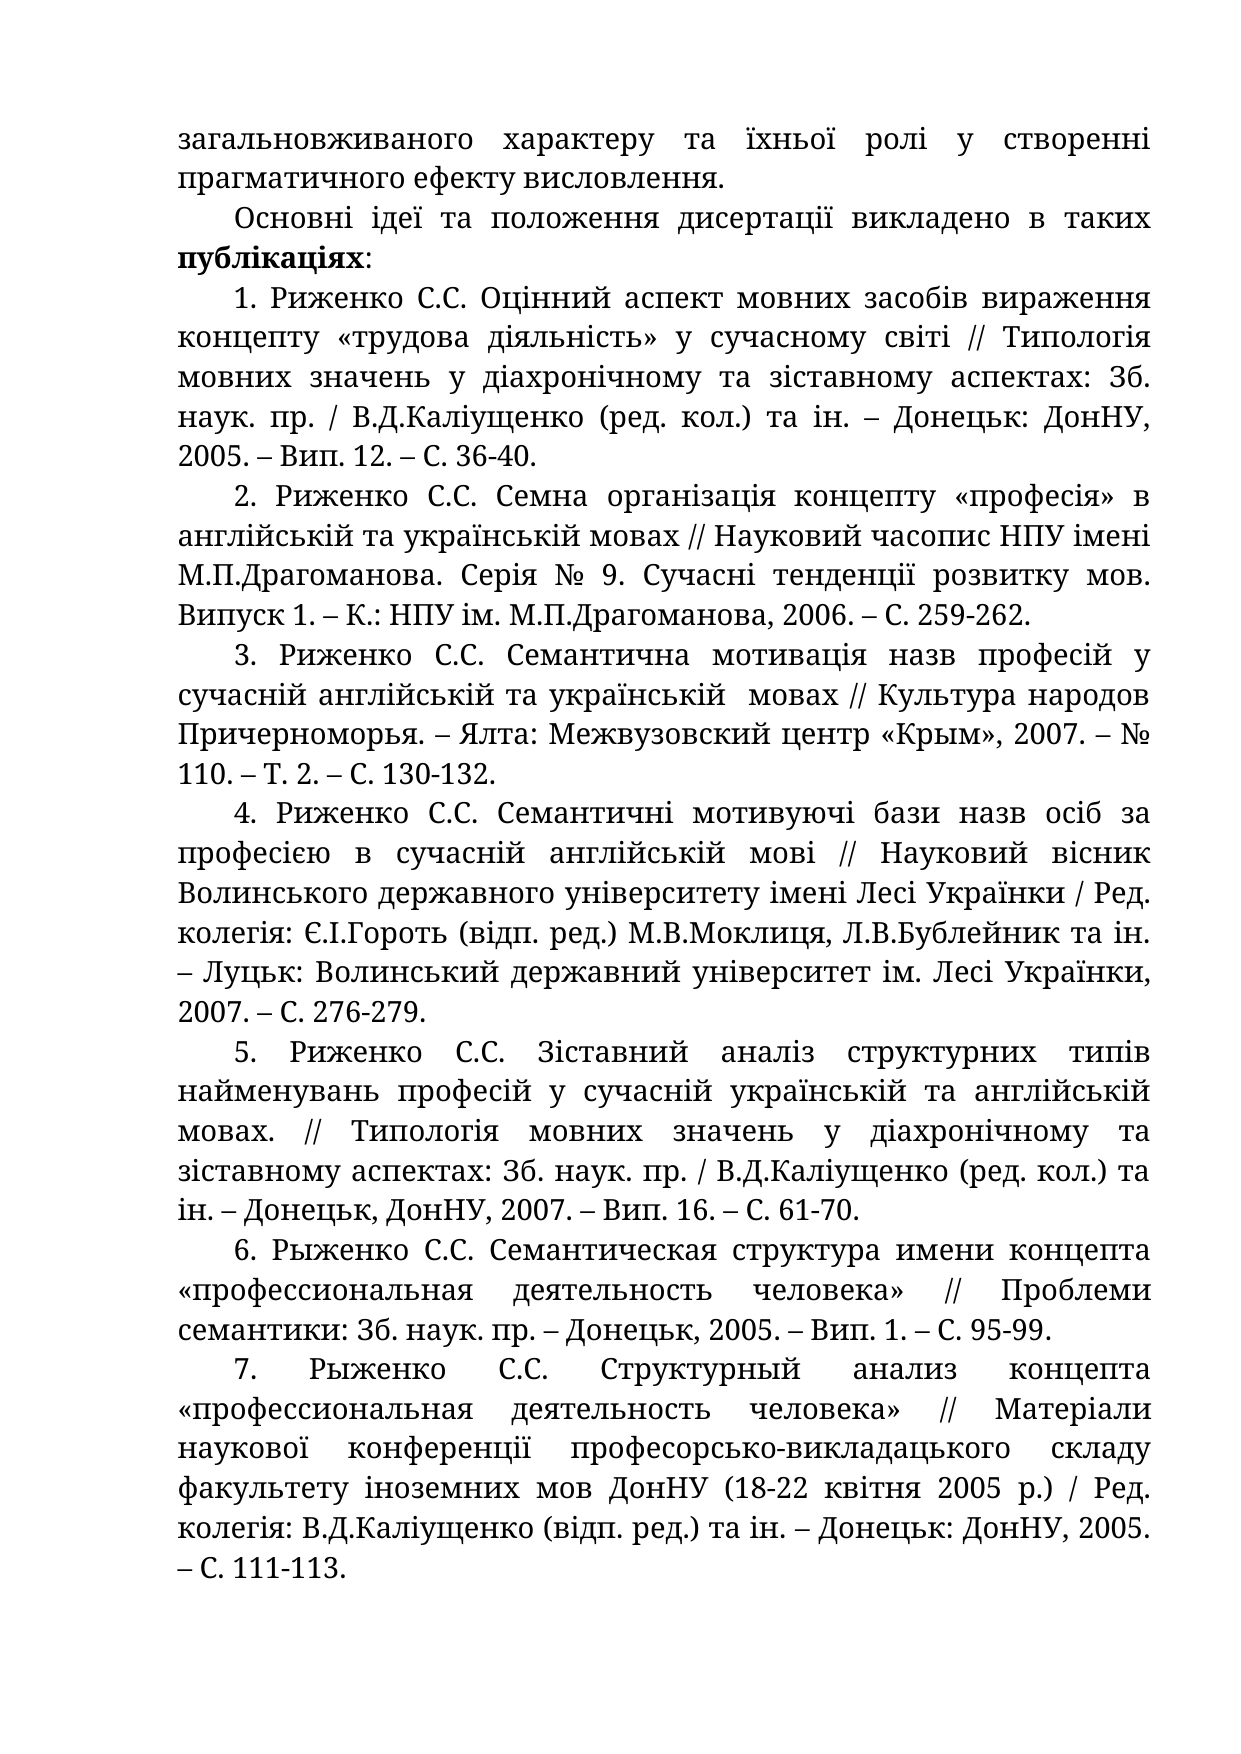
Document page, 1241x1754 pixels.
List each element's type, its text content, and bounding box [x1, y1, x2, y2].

text 3. Риженко С.С. Семантична мотивація назв професій у сучасній англійській та українській мовах // Культура народов Причерноморья. – Ялта: Межвузовский центр «Крым», 2007. – № 110. – Т. 2. – С. 130-132. [177, 634, 1152, 793]
text Основні ідеї та положення дисертації викладено в таких публікаціях: [177, 197, 1152, 277]
text 6. Рыженко С.С. Семантическая структура имени концепта «профессиональная деятельность человека» // Проблеми семантики: Зб. наук. пр. – Донецьк, 2005. – Вип. 1. – С. 95-99. [177, 1229, 1152, 1348]
text 2. Риженко С.С. Семна організація концепту «професія» в англійській та українській мовах // Науковий часопис НПУ імені М.П.Драгоманова. Серія № 9. Сучасні тенденції розвитку мов. Випуск 1. – К.: НПУ ім. М.П.Драгоманова, 2006. – С. 259-262. [177, 475, 1152, 634]
text 4. Риженко С.С. Семантичні мотивуючі бази назв осіб за професією в сучасній англійській мові // Науковий вісник Волинського державного університету імені Лесі Українки / Ред. колегія: Є.І.Гороть (відп. ред.) М.В.Моклиця, Л.В.Бублейник та ін. – Луцьк: Волинський державний університет ім. Лесі Українки, 2007. – С. 276-279. [177, 793, 1152, 1031]
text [177, 118, 1152, 197]
text 7. Рыженко С.С. Структурный анализ концепта «профессиональная деятельность человека» // Матеріали наукової конференції професорсько-викладацького складу факультету іноземних мов ДонНУ (18-22 квітня 2005 р.) / Ред. колегія: В.Д.Каліущенко (відп. ред.) та ін. – Донецьк: ДонНУ, 2005. – С. 111-113. [177, 1348, 1152, 1587]
text 5. Риженко С.С. Зіставний аналіз структурних типів найменувань професій у сучасній українській та англійській мовах. // Типологія мовних значень у діахронічному та зіставному аспектах: Зб. наук. пр. / В.Д.Каліущенко (ред. кол.) та ін. – Донецьк, ДонНУ, 2007. – Вип. 16. – С. 61-70. [177, 1031, 1152, 1229]
text 1. Риженко С.С. Оцінний аспект мовних засобів вираження концепту «трудова діяльність» у сучасному світі // Типологія мовних значень у діахронічному та зіставному аспектах: Зб. наук. пр. / В.Д.Каліущенко (ред. кол.) та ін. – Донецьк: ДонНУ, 2005. – Вип. 12. – С. 36-40. [177, 277, 1152, 475]
